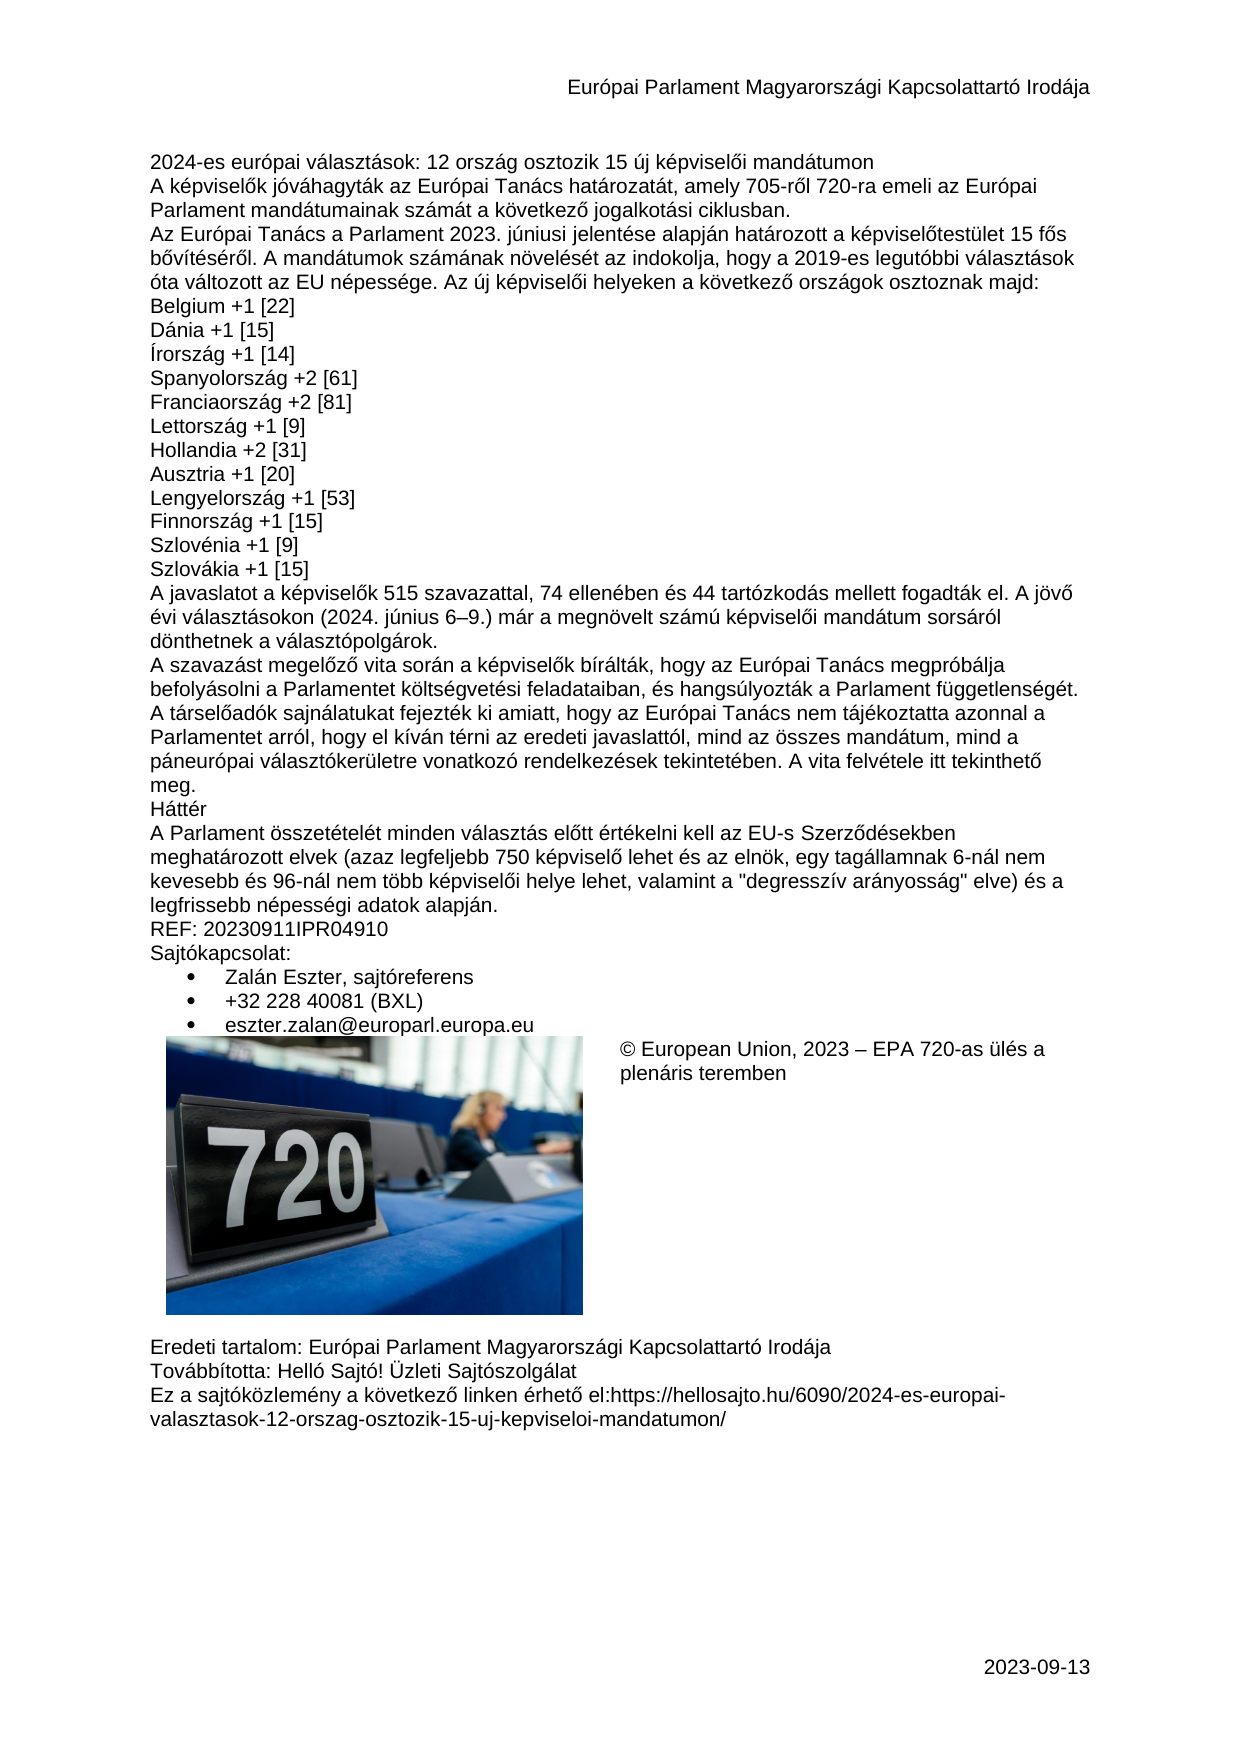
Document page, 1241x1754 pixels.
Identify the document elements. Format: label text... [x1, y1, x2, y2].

text REF: 20230911IPR04910 [150, 917, 1090, 941]
text A javaslatot a képviselők 515 szavazattal, 74 ellenében és 44 tartózkodás mellett fogadták el. A jövő évi választásokon (2024. június 6–9.) már a megnövelt számú képviselői mandátum sorsáról dönthetnek a választópolgárok. [150, 581, 1090, 653]
text Hollandia +2 [31] [150, 437, 1090, 461]
text Háttér [150, 797, 1090, 821]
text Ausztria +1 [20] [150, 461, 1090, 485]
text Lettország +1 [9] [150, 413, 1090, 437]
table_header © European Union, 2023 – EP [620, 1037, 1090, 1335]
text Továbbította: Helló Sajtó! Üzleti Sajtószolgálat [150, 1359, 1090, 1383]
text 2024-es európai választások: 12 ország osztozik 15 új képviselői mandátumon [150, 150, 1090, 174]
table_header [150, 1037, 620, 1335]
text Franciaország +2 [81] [150, 389, 1090, 413]
text Az Európai Tanács a Parlament 2023. júniusi jelentése alapján határozott a képviselőtestület 15 fős bővítéséről. A mandátumok számának növelését az indokolja, hogy a 2019-es legutóbbi választások óta változott az EU népessége. Az új képviselői helyeken a következő országok osztoznak majd: [150, 222, 1090, 294]
text Írország +1 [14] [150, 342, 1090, 366]
text A képviselők jóváhagyták az Európai Tanács határozatát, amely 705-ről 720-ra emeli az Európai Parlament mandátumainak számát a következő jogalkotási ciklusban. [150, 174, 1090, 222]
text Szlovákia +1 [15] [150, 557, 1090, 581]
text Eredeti tartalom: Európai Parlament Magyarországi Kapcsolattartó Irodája [150, 1335, 1090, 1359]
text Belgium +1 [22] [150, 294, 1090, 318]
text A Parlament összetételét minden választás előtt értékelni kell az EU-s Szerződésekben meghatározott elvek (azaz legfeljebb 750 képviselő lehet és az elnök, egy tagállamnak 6-nál nem kevesebb és 96-nál nem több képviselői helye lehet, valamint a "degresszív arányosság" elve) és a legfrissebb népességi adatok alapján. [150, 821, 1090, 917]
text Szlovénia +1 [9] [150, 533, 1090, 557]
list Zalán Eszter, sajtóreferens [187, 964, 1090, 989]
text Spanyolország +2 [61] [150, 366, 1090, 389]
text Finnország +1 [15] [150, 509, 1090, 533]
list +32 228 40081 (BXL) [187, 989, 1090, 1013]
text Dánia +1 [15] [150, 318, 1090, 342]
text Ez a sajtóközlemény a következő linken érhető el: [150, 1383, 1090, 1431]
list eszter.zalan@europarl.europa.eu [187, 1013, 1090, 1037]
text Sajtókapcsolat: [150, 941, 1090, 964]
picture [166, 1036, 583, 1315]
text A szavazást megelőző vita során a képviselők bírálták, hogy az Európai Tanács megpróbálja befolyásolni a Parlamentet költségvetési feladataiban, és hangsúlyozták a Parlament függetlenségét. A társelőadók sajnálatukat fejezték ki amiatt, hogy az Európai Tanács nem tájékoztatta azonnal a Parlamentet arról, hogy el kíván térni az eredeti javaslattól, mind az összes mandátum, mind a páneurópai választókerületre vonatkozó rendelkezések tekintetében. A vita felvétele itt tekinthető meg. [150, 653, 1090, 797]
text Lengyelország +1 [53] [150, 485, 1090, 509]
